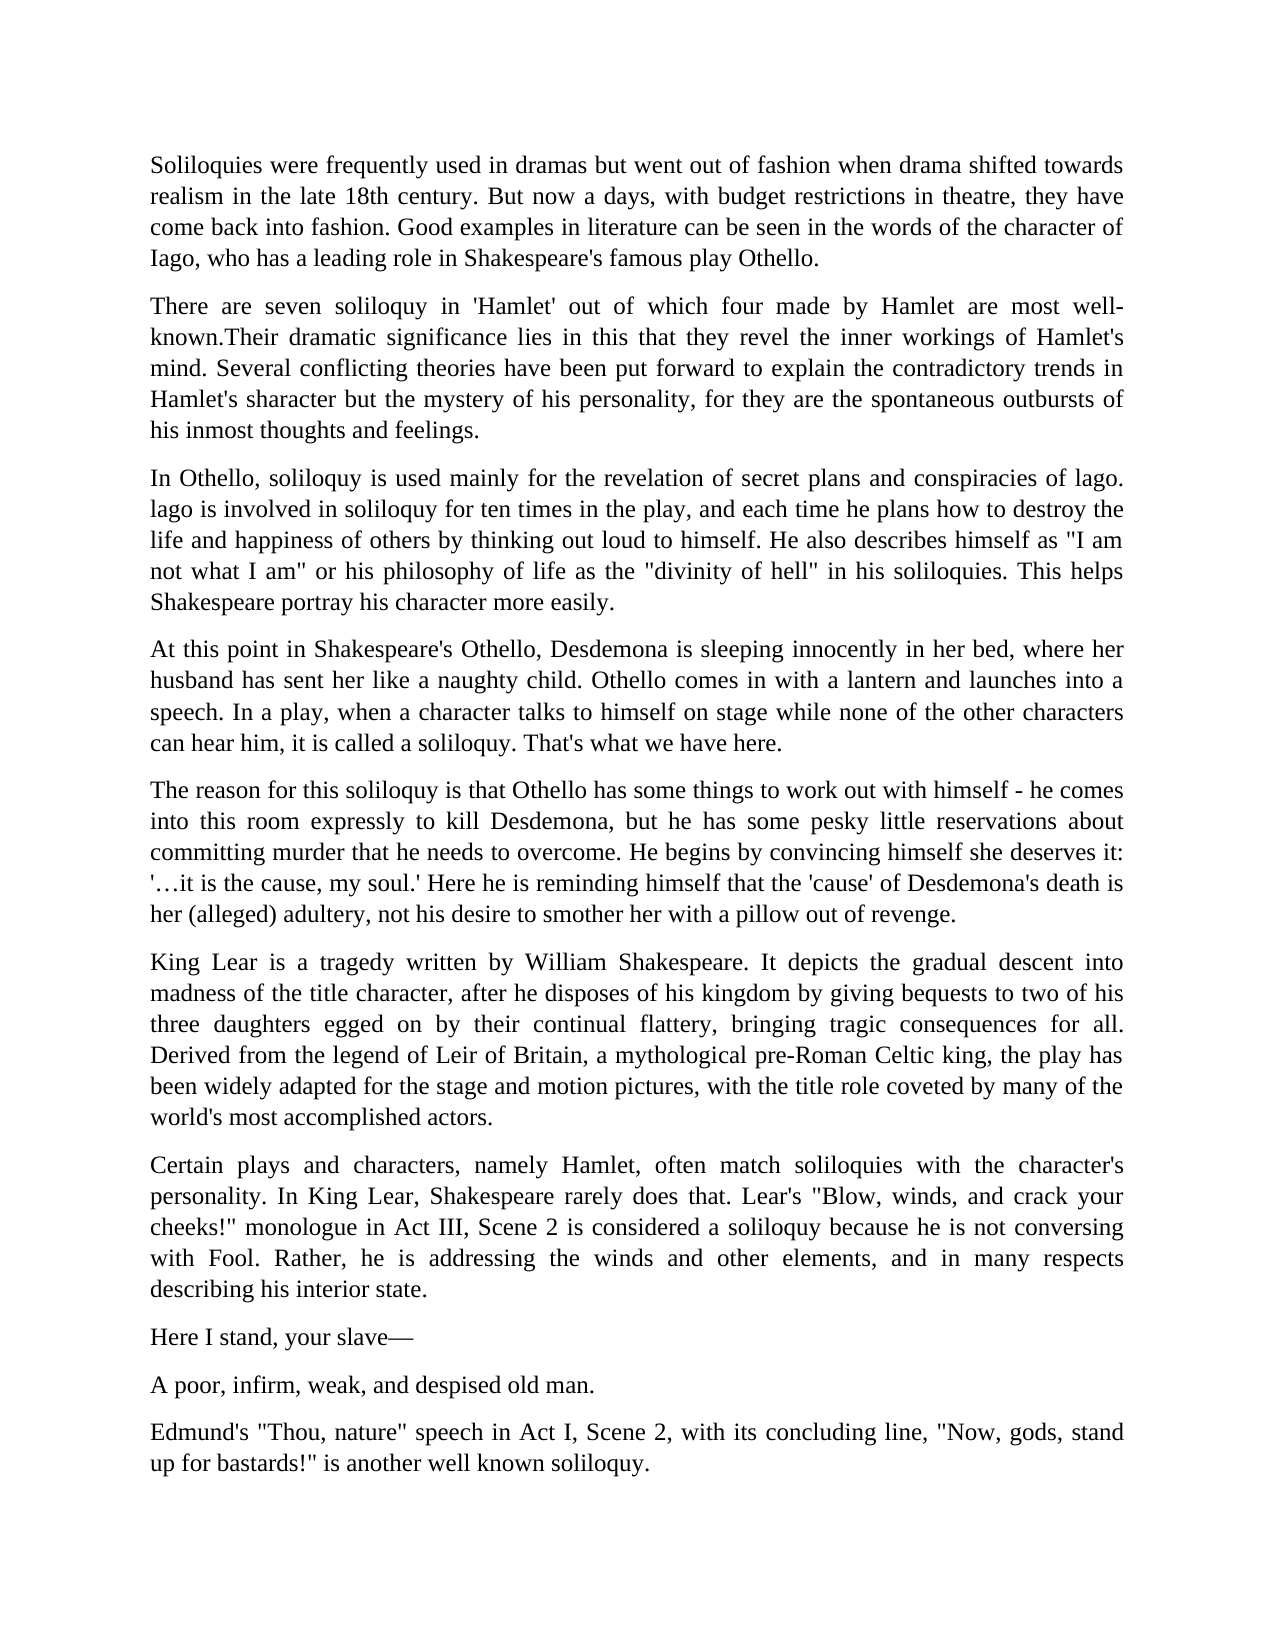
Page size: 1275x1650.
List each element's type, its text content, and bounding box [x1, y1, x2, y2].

text Certain plays and characters, namely Hamlet, often match soliloquies with the character's personality. In King Lear, Shakespeare rarely does that. Lear's "Blow, winds, and crack your cheeks!" monologue in Act III, Scene 2 is considered a soliloquy because he is not conversing with Fool. Rather, he is addressing the winds and other elements, and in many respects describing his interior state. [150, 1150, 1125, 1303]
text The reason for this soliloquy is that Othello has some things to work out with himself - he comes into this room expressly to kill Desdemona, but he has some pesky little reservations about committing murder that he needs to overcome. He begins by convincing himself she deserves it: '…it is the cause, my soul.' Here he is reminding himself that the 'cause' of Desdemona's death is her (alleged) adultery, not his desire to smother her with a pillow out of revenge. [150, 775, 1125, 928]
text Edmund's "Thou, nature" speech in Act I, Scene 2, with its concluding line, "Now, gods, stand up for bastards!" is another well known soliloquy. [150, 1417, 1125, 1477]
text At this point in Shakespeare's Othello, Desdemona is sleeping innocently in her bed, where her husband has sent her like a naughty child. Othello comes in with a lantern and launches into a speech. In a play, when a character talks to himself on stage while none of the other characters can hear him, it is called a soliloquy. That's what we have here. [150, 634, 1125, 756]
text King Lear is a tragedy written by William Shakespeare. It depicts the gradual descent into madness of the title character, after he disposes of his kingdom by giving bequests to two of his three daughters egged on by their continual flattery, bringing tragic consequences for all. Derived from the legend of Leir of Britain, a mythological pre-Roman Celtic king, the play has been widely adapted for the stage and motion pictures, with the title role coveted by many of the world's most accomplished actors. [150, 947, 1125, 1131]
text There are seven soliloquy in 'Hamlet' out of which four made by Hamlet are most well-known.Their dramatic significance lies in this that they revel the inner workings of Hamlet's mind. Several conflicting theories have been put forward to explain the contradictory trends in Hamlet's sharacter but the mystery of his personality, for they are the spontaneous outbursts of his inmost thoughts and feelings. [150, 291, 1125, 444]
text In Othello, soliloquy is used mainly for the revelation of secret plans and conspiracies of lago. lago is involved in soliloquy for ten times in the play, and each time he plans how to destroy the life and happiness of others by thinking out loud to himself. He also describes himself as "I am not what I am" or his philosophy of life as the "divinity of hell" in his soliloquies. This helps Shakespeare portray his character more easily. [150, 463, 1125, 616]
text Here I stand, your slave— [150, 1322, 1125, 1351]
text A poor, infirm, weak, and despised old man. [150, 1370, 1125, 1398]
text Soliloquies were frequently used in dramas but went out of fashion when drama shifted towards realism in the late 18th century. But now a days, with budget restrictions in theatre, they have come back into fashion. Good examples in literature can be seen in the words of the character of Iago, who has a leading role in Shakespeare's famous play Othello. [150, 150, 1125, 272]
